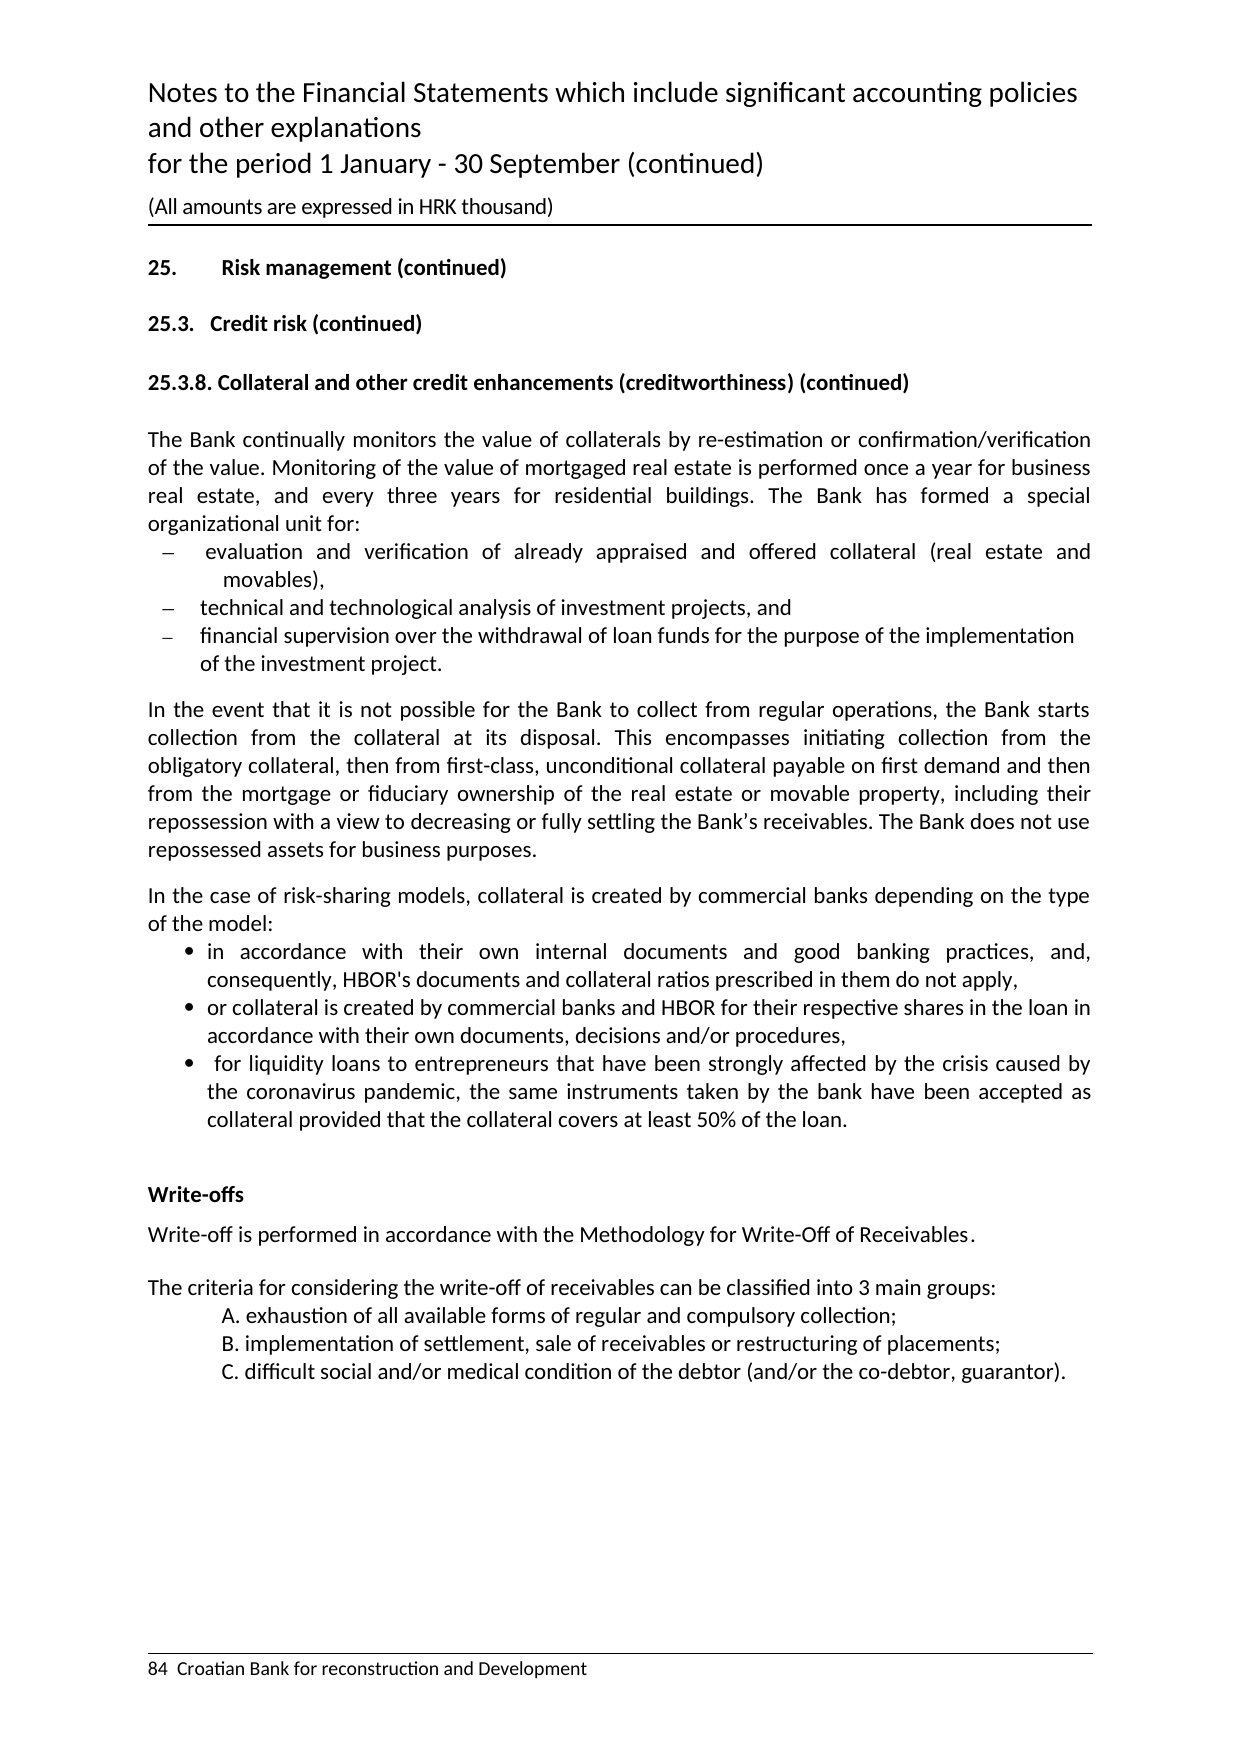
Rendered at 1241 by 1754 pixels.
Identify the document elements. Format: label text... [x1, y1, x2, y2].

text 25. Risk management (continued) [148, 253, 1092, 282]
list evaluation and verification of already appraised and offered collateral (real estate and movables), [162, 537, 1092, 593]
text C. difficult social and/or medical condition of the debtor (and/or the co-debtor, guarantor). [221, 1357, 1092, 1386]
text The Bank continually monitors the value of collaterals by re-estimation or confirmation/verification of the value. Monitoring of the value of mortgaged real estate is performed once a year for business real estate, and every three years for residential buildings. The Bank has formed a special organizational unit for: [148, 425, 1092, 537]
text 25.3. Credit risk (continued) [148, 309, 1092, 338]
list for liquidity loans to entrepreneurs that have been strongly affected by the crisis caused by the coronavirus pandemic, the same instruments taken by the bank have been accepted as collateral provided that the collateral covers at least 50% of the loan. [185, 1049, 1092, 1133]
list or collateral is created by commercial banks and HBOR for their respective shares in the loan in accordance with their own documents, decisions and/or procedures, [185, 993, 1092, 1049]
text Write-offs [148, 1180, 1093, 1208]
list technical and technological analysis of investment projects, and [162, 593, 1092, 621]
text Write-off is performed in accordance with the Methodology for Write-Off of Receivables. [148, 1220, 1092, 1248]
text B. implementation of settlement, sale of receivables or restructuring of placements; [221, 1329, 1092, 1357]
text In the case of risk-sharing models, collateral is created by commercial banks depending on the type of the model: [148, 881, 1092, 937]
list financial supervision over the withdrawal of loan funds for the purpose of the implementation of the investment project. [162, 621, 1092, 677]
list in accordance with their own internal documents and good banking practices, and, consequently, HBOR's documents and collateral ratios prescribed in them do not apply, [185, 937, 1092, 993]
text In the event that it is not possible for the Bank to collect from regular operations, the Bank starts collection from the collateral at its disposal. This encompasses initiating collection from the obligatory collateral, then from first-class, unconditional collateral payable on first demand and then from the mortgage or fiduciary ownership of the real estate or movable property, including their repossession with a view to decreasing or fully settling the Bank’s receivables. The Bank does not use repossessed assets for business purposes. [148, 695, 1092, 863]
text A. exhaustion of all available forms of regular and compulsory collection; [221, 1301, 1092, 1329]
text The criteria for considering the write-off of receivables can be classified into 3 main groups: [148, 1273, 1092, 1301]
text 25.3.8. Collateral and other credit enhancements (creditworthiness) (continued) [148, 366, 1092, 397]
